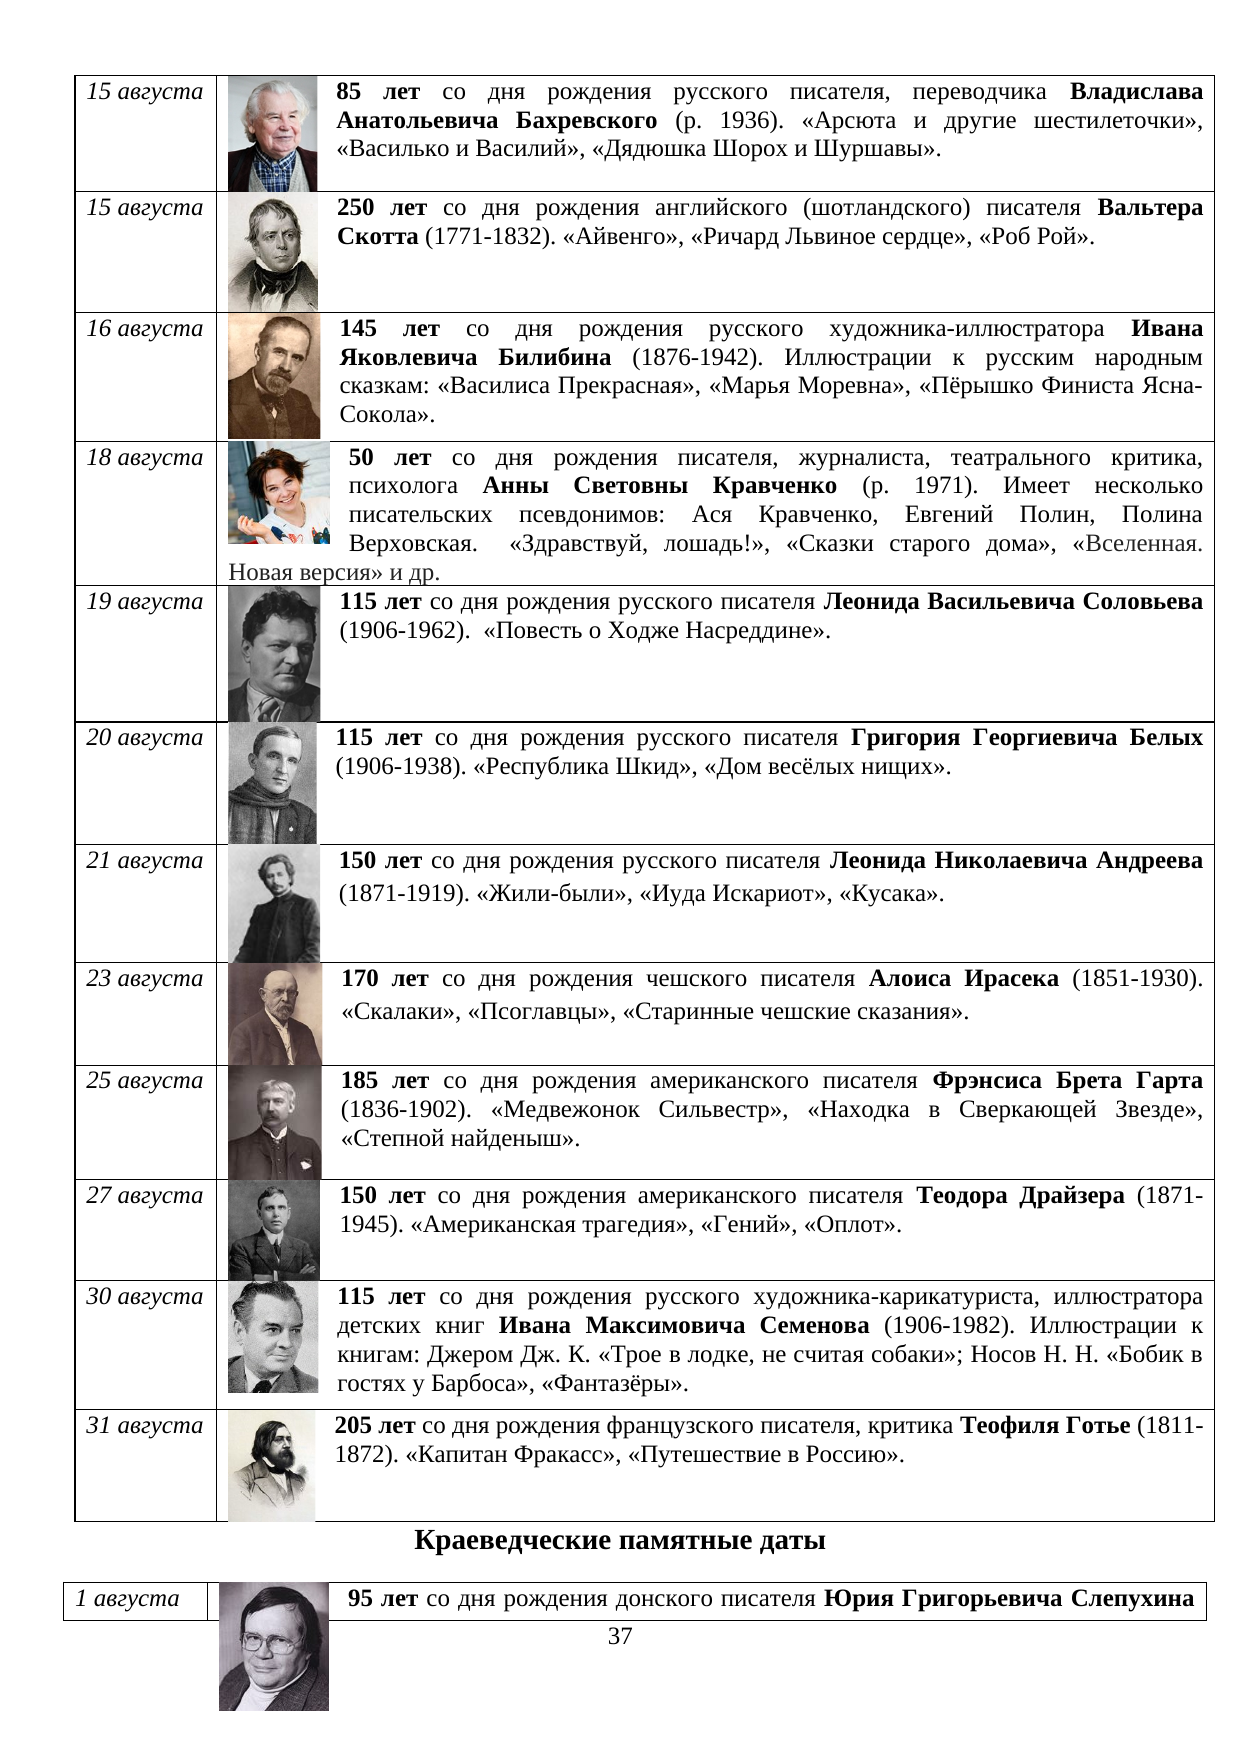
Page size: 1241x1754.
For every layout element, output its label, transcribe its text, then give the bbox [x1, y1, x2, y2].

table_cell 115 лет со дня рождения русского писателя Леонида Васильевича Соловьева (1906-1962). «Повесть о Ходже Насреддине». [321, 586, 1214, 721]
table_cell 27 августа [76, 1180, 216, 1280]
table_cell 15 августа [76, 76, 216, 191]
table_cell 205 лет со дня рождения французского писателя, критика Теофиля Готье (1811-1872). «Капитан Фракасс», «Путешествие в Россию». [316, 1410, 1214, 1521]
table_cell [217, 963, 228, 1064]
table_cell 16 августа [76, 313, 216, 441]
table_cell 23 августа [76, 963, 216, 1064]
table_cell 150 лет со дня рождения американского писателя Теодора Драйзера (1871-1945). «Американская трагедия», «Гений», «Оплот». [320, 1180, 1214, 1280]
table_cell 85 лет со дня рождения русского писателя, переводчика Владислава Анатольевича Бахревского (р. 1936). «Арсюта и другие шестилеточки», «Василько и Василий», «Дядюшка Шорох и Шуршавы». [318, 76, 1214, 191]
table_cell 18 августа [76, 442, 216, 585]
table_cell 115 лет со дня рождения русского писателя Григория Георгиевича Белых (1906-1938). «Республика Шкид», «Дом весёлых нищих». [317, 723, 1214, 844]
table_cell 150 лет со дня рождения русского писателя Леонида Николаевича Андреева (1871-1919). «Жили-были», «Иуда Искариот», «Кусака». [320, 845, 1214, 962]
table_cell 25 августа [76, 1066, 216, 1179]
text Краеведческие памятные даты [75, 1522, 1165, 1556]
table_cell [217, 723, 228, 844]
table_cell 31 августа [76, 1410, 216, 1521]
table_cell 20 августа [76, 723, 216, 844]
table_cell 170 лет со дня рождения чешского писателя Алоиса Ирасека (1851-1930). «Скалаки», «Псоглавцы», «Старинные чешские сказания». [323, 963, 1214, 1064]
picture [228, 1410, 316, 1522]
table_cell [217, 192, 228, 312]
table_header 1 августа [64, 1583, 207, 1620]
table_cell 15 августа [76, 192, 216, 312]
table_cell 185 лет со дня рождения американского писателя Фрэнсиса Брета Гарта (1836-1902). «Медвежонок Сильвестр», «Находка в Сверкающей Звезде», «Степной найденыш». [322, 1066, 1214, 1179]
table_cell 21 августа [76, 845, 216, 962]
picture [228, 313, 321, 439]
table_cell 145 лет со дня рождения русского художника-иллюстратора Ивана Яковлевича Билибина (1876-1942). Иллюстрации к русским народным сказкам: «Василиса Прекрасная», «Марья Моревна», «Пёрышко Финиста Ясна-Сокола». [217, 313, 1214, 441]
table_cell 30 августа [76, 1281, 216, 1409]
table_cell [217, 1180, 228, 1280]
picture [228, 441, 330, 544]
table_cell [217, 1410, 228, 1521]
picture [228, 76, 318, 312]
table_cell 250 лет со дня рождения английского (шотландского) писателя Вальтера Скотта (1771-1832). «Айвенго», «Ричард Львиное сердце», «Роб Рой». [318, 192, 1214, 312]
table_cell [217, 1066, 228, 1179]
table_cell 50 лет со дня рождения писателя, журналиста, театрального критика, психолога Анны Световны Кравченко (р. 1971). Имеет несколько писательских псевдонимов: Ася Кравченко, Евгений Полин, Полина Верховская. «Здравствуй, лошадь!», «Сказки старого дома», «Вселенная. Новая версия» и др. [217, 442, 1214, 585]
picture [219, 1582, 329, 1711]
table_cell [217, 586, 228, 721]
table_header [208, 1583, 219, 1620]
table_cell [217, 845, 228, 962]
table_cell 115 лет со дня рождения русского художника-карикатуриста, иллюстратора детских книг Ивана Максимовича Семенова (1906-1982). Иллюстрации к книгам: Джером Дж. К. «Трое в лодке, не считая собаки»; Носов Н. Н. «Бобик в гостях у Барбоса», «Фантазёры». [217, 1281, 1214, 1409]
table_cell 19 августа [76, 586, 216, 721]
picture [228, 586, 323, 1393]
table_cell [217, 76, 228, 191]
